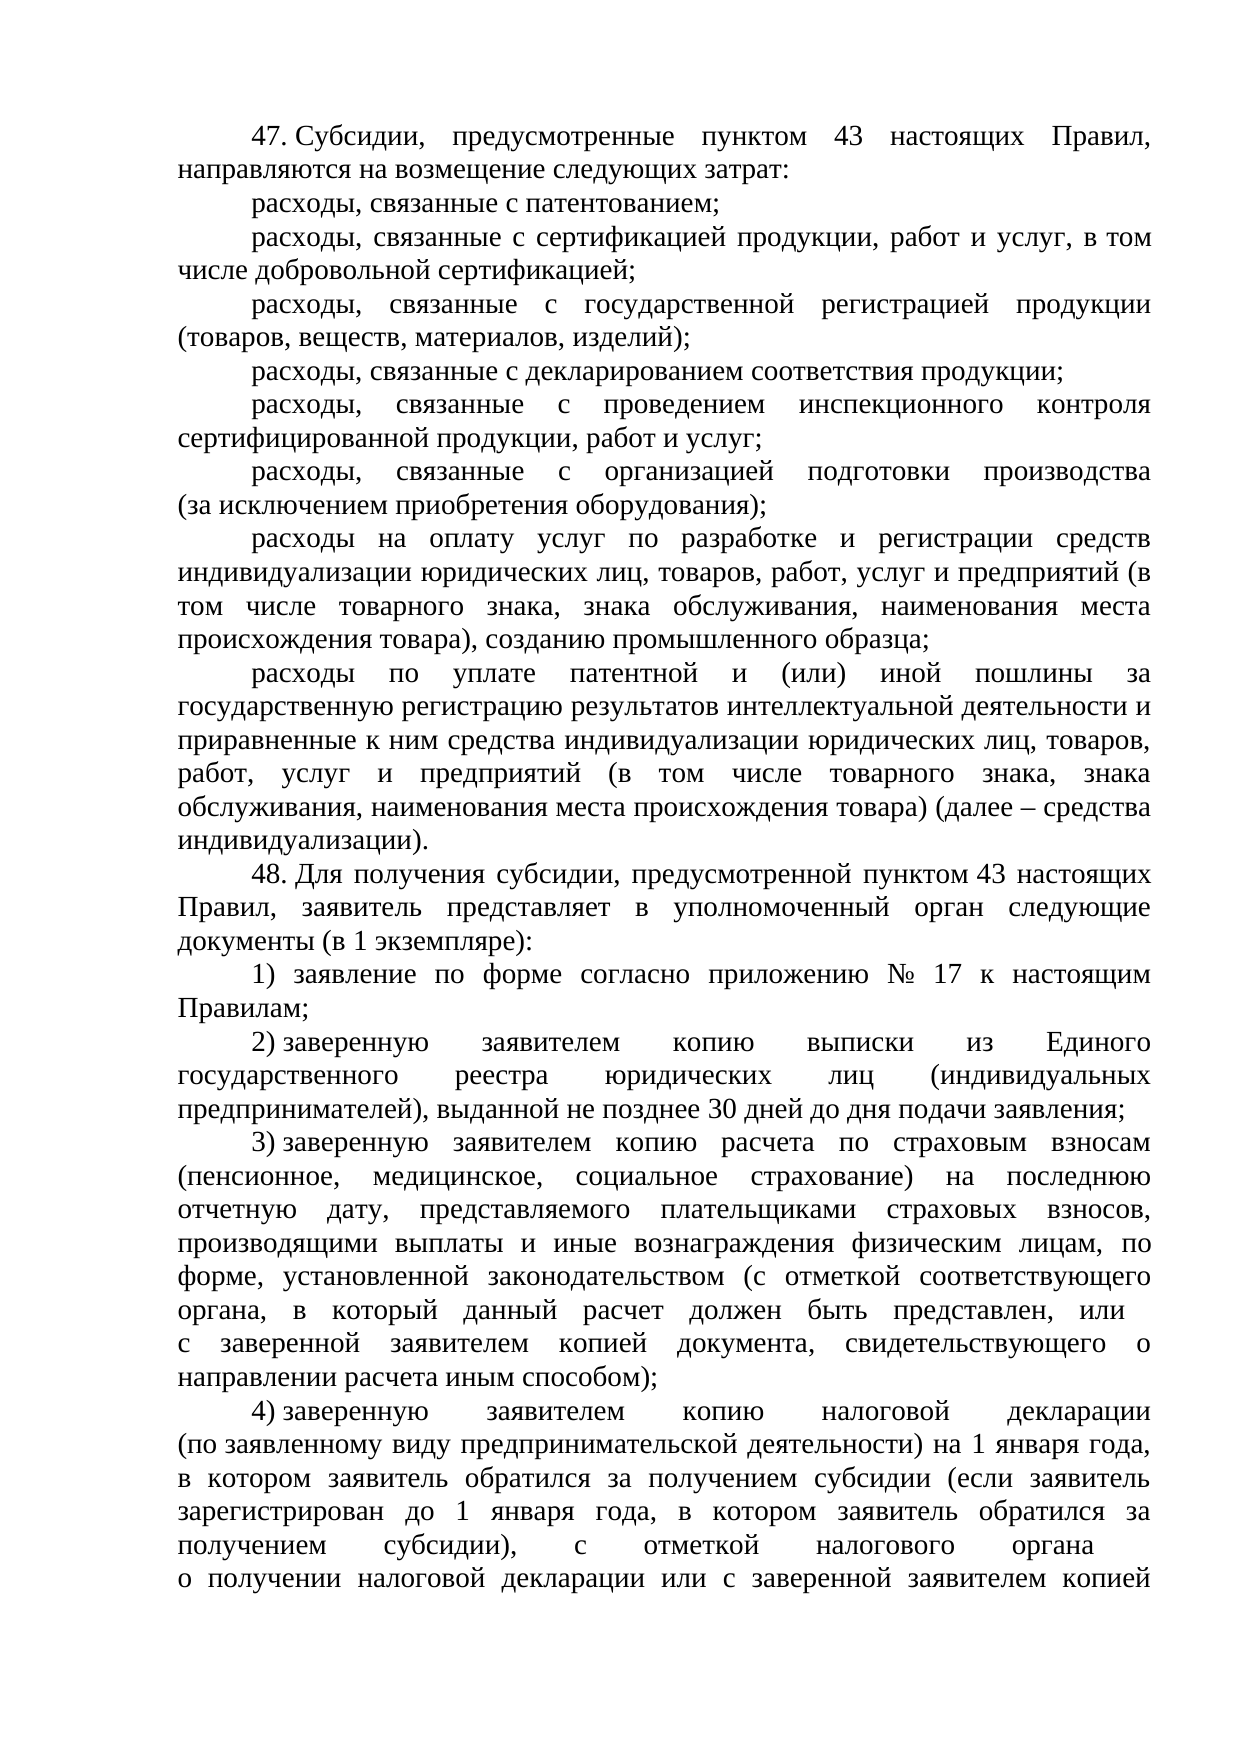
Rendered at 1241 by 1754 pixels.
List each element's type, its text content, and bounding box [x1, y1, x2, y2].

text 47. Субсидии, предусмотренные пунктом 43 настоящих Правил, направляются на возмещение следующих затрат: [177, 118, 1152, 185]
text 48. Для получения субсидии, предусмотренной пунктом 43 настоящих Правил, заявитель представляет в уполномоченный орган следующие документы (в 1 экземпляре): [177, 856, 1152, 957]
text расходы, связанные с декларированием соответствия продукции; [177, 353, 1152, 386]
text расходы, связанные с проведением инспекционного контроля сертифицированной продукции, работ и услуг; [177, 386, 1152, 453]
text расходы на оплату услуг по разработке и регистрации средств индивидуализации юридических лиц, товаров, работ, услуг и предприятий (в том числе товарного знака, знака обслуживания, наименования места происхождения товара), созданию промышленного образца; [177, 521, 1152, 655]
text расходы, связанные с государственной регистрацией продукции (товаров, веществ, материалов, изделий); [177, 286, 1152, 353]
text 1) заявление по форме согласно приложению № 17 к настоящим Правилам; [177, 957, 1152, 1024]
text расходы, связанные с сертификацией продукции, работ и услуг, в том числе добровольной сертификацией; [177, 219, 1152, 286]
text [177, 1393, 1152, 1594]
text расходы, связанные с организацией подготовки производства (за исключением приобретения оборудования); [177, 453, 1152, 521]
text 3) заверенную заявителем копию расчета по страховым взносам (пенсионное, медицинское, социальное страхование) на последнюю отчетную дату, представляемого плательщиками страховых взносов, производящими выплаты и иные вознаграждения физическим лицам, по форме, установленной законодательством (с отметкой соответствующего органа, в который данный расчет должен быть представлен, или с заверенной заявителем копией документа, свидетельствующего о направлении расчета иным способом); [177, 1124, 1152, 1393]
text расходы, связанные с патентованием; [177, 185, 1152, 219]
text 2) заверенную заявителем копию выписки из Единого государственного реестра юридических лиц (индивидуальных предпринимателей), выданной не позднее 30 дней до дня подачи заявления; [177, 1024, 1152, 1124]
text расходы по уплате патентной и (или) иной пошлины за государственную регистрацию результатов интеллектуальной деятельности и приравненные к ним средства индивидуализации юридических лиц, товаров, работ, услуг и предприятий (в том числе товарного знака, знака обслуживания, наименования места происхождения товара) (далее – средства индивидуализации). [177, 655, 1152, 856]
